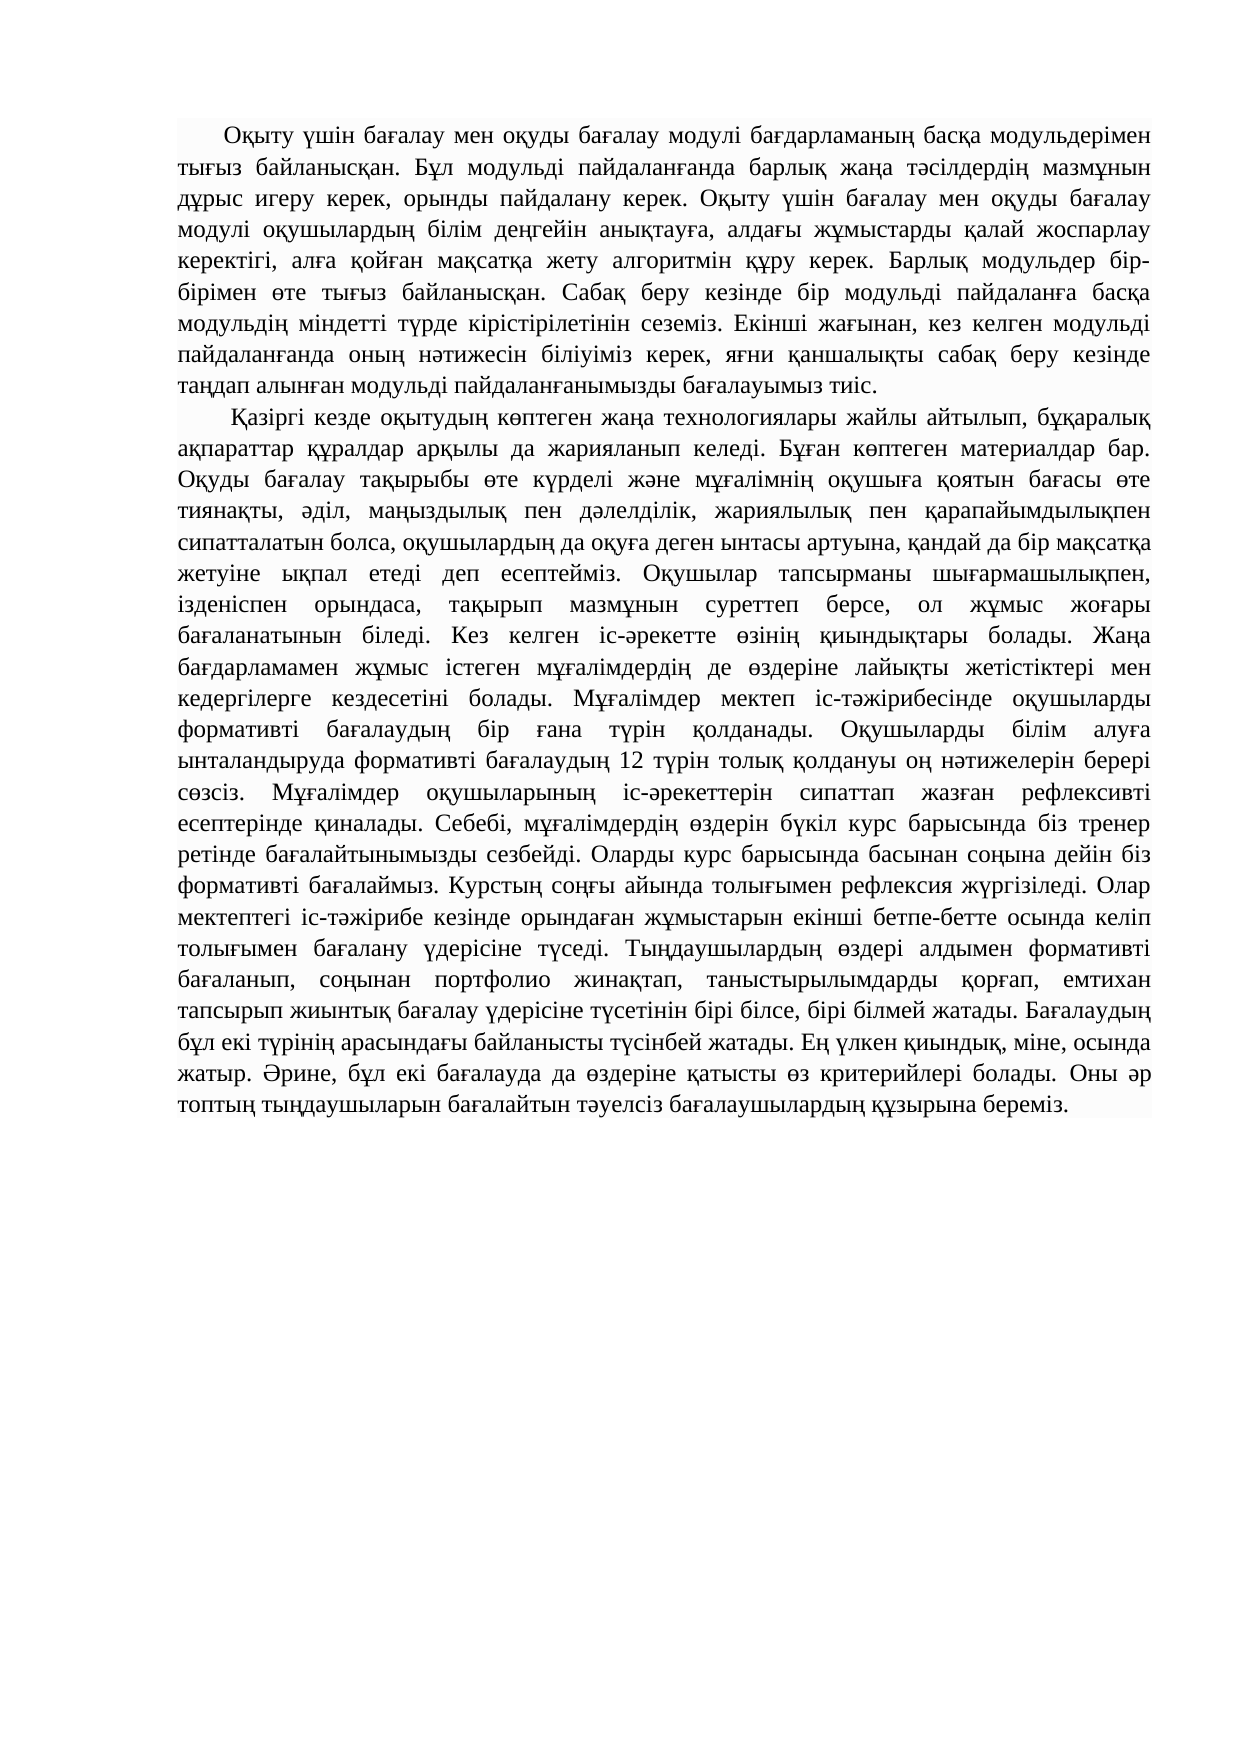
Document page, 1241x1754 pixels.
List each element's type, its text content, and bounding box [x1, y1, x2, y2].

text Оқыту үшін бағалау мен оқуды бағалау модулі бағдарламаның басқа модульдерімен тығыз байланысқан. Бұл модульді пайдаланғанда барлық жаңа тәсілдердің мазмұнын дұрыс игеру керек, орынды пайдалану керек. Оқыту үшін бағалау мен оқуды бағалау модулі оқушылардың білім деңгейін анықтауға, алдағы жұмыстарды қалай жоспарлау керектігі, алға қойған мақсатқа жету алгоритмін құру керек. Барлық модульдер бір-бірімен өте тығыз байланысқан. Сабақ беру кезінде бір модульді пайдаланға басқа модульдің міндетті түрде кірістірілетінін сеземіз. Екінші жағынан, кез келген модульді пайдаланғанда оның нәтижесін біліуіміз керек, яғни қаншалықты сабақ беру кезінде таңдап алынған модульді пайдаланғанымызды бағалауымыз тиіс. [177, 118, 1152, 399]
text Қазіргі кезде оқытудың көптеген жаңа технологиялары жайлы айтылып, бұқаралық ақпараттар құралдар арқылы да жарияланып келеді. Бұған көптеген материалдар бар. Оқуды бағалау тақырыбы өте күрделі және мұғалімнің оқушыға қоятын бағасы өте тиянақты, әділ, маңыздылық пен дәлелділік, жариялылық пен қарапайымдылықпен сипатталатын болса, оқушылардың да оқуға деген ынтасы артуына, қандай да бір мақсатқа жетуіне ықпал етеді деп есептейміз. Оқушылар тапсырманы шығармашылықпен, ізденіспен орындаса, тақырып мазмұнын суреттеп берсе, ол жұмыс жоғары бағаланатынын біледі. Кез келген іс-әрекетте өзінің қиындықтары болады. Жаңа бағдарламамен жұмыс істеген мұғалімдердің де өздеріне лайықты жетістіктері мен кедергілерге кездесетіні болады. Мұғалімдер мектеп іс-тәжірибесінде оқушыларды формативті бағалаудың бір ғана түрін қолданады. Оқушыларды білім алуға ынталандыруда формативті бағалаудың 12 түрін толық қолдануы оң нәтижелерін берері сөзсіз. Мұғалімдер оқушыларының іс-әрекеттерін сипаттап жазған рефлексивті есептерінде қиналады. Себебі, мұғалімдердің өздерін бүкіл курс барысында біз тренер ретінде бағалайтынымызды сезбейді. Оларды курс барысында басынан соңына дейін біз формативті бағалаймыз. Курстың соңғы айында толығымен рефлексия жүргізіледі. Олар мектептегі іс-тәжірибе кезінде орындаған жұмыстарын екінші бетпе-бетте осында келіп толығымен бағалану үдерісіне түседі. Тыңдаушылардың өздері алдымен формативті бағаланып, соңынан портфолио жинақтап, таныстырылымдарды қорғап, емтихан тапсырып жиынтық бағалау үдерісіне түсетінін бірі білсе, бірі білмей жатады. Бағалаудың бұл екі түрінің арасындағы байланысты түсінбей жатады. Ең үлкен қиындық, міне, осында жатыр. Әрине, бұл екі бағалауда да өздеріне қатысты өз критерийлері болады. Оны әр топтың тыңдаушыларын бағалайтын тәуелсіз бағалаушылардың құзырына береміз. [177, 399, 1152, 1118]
